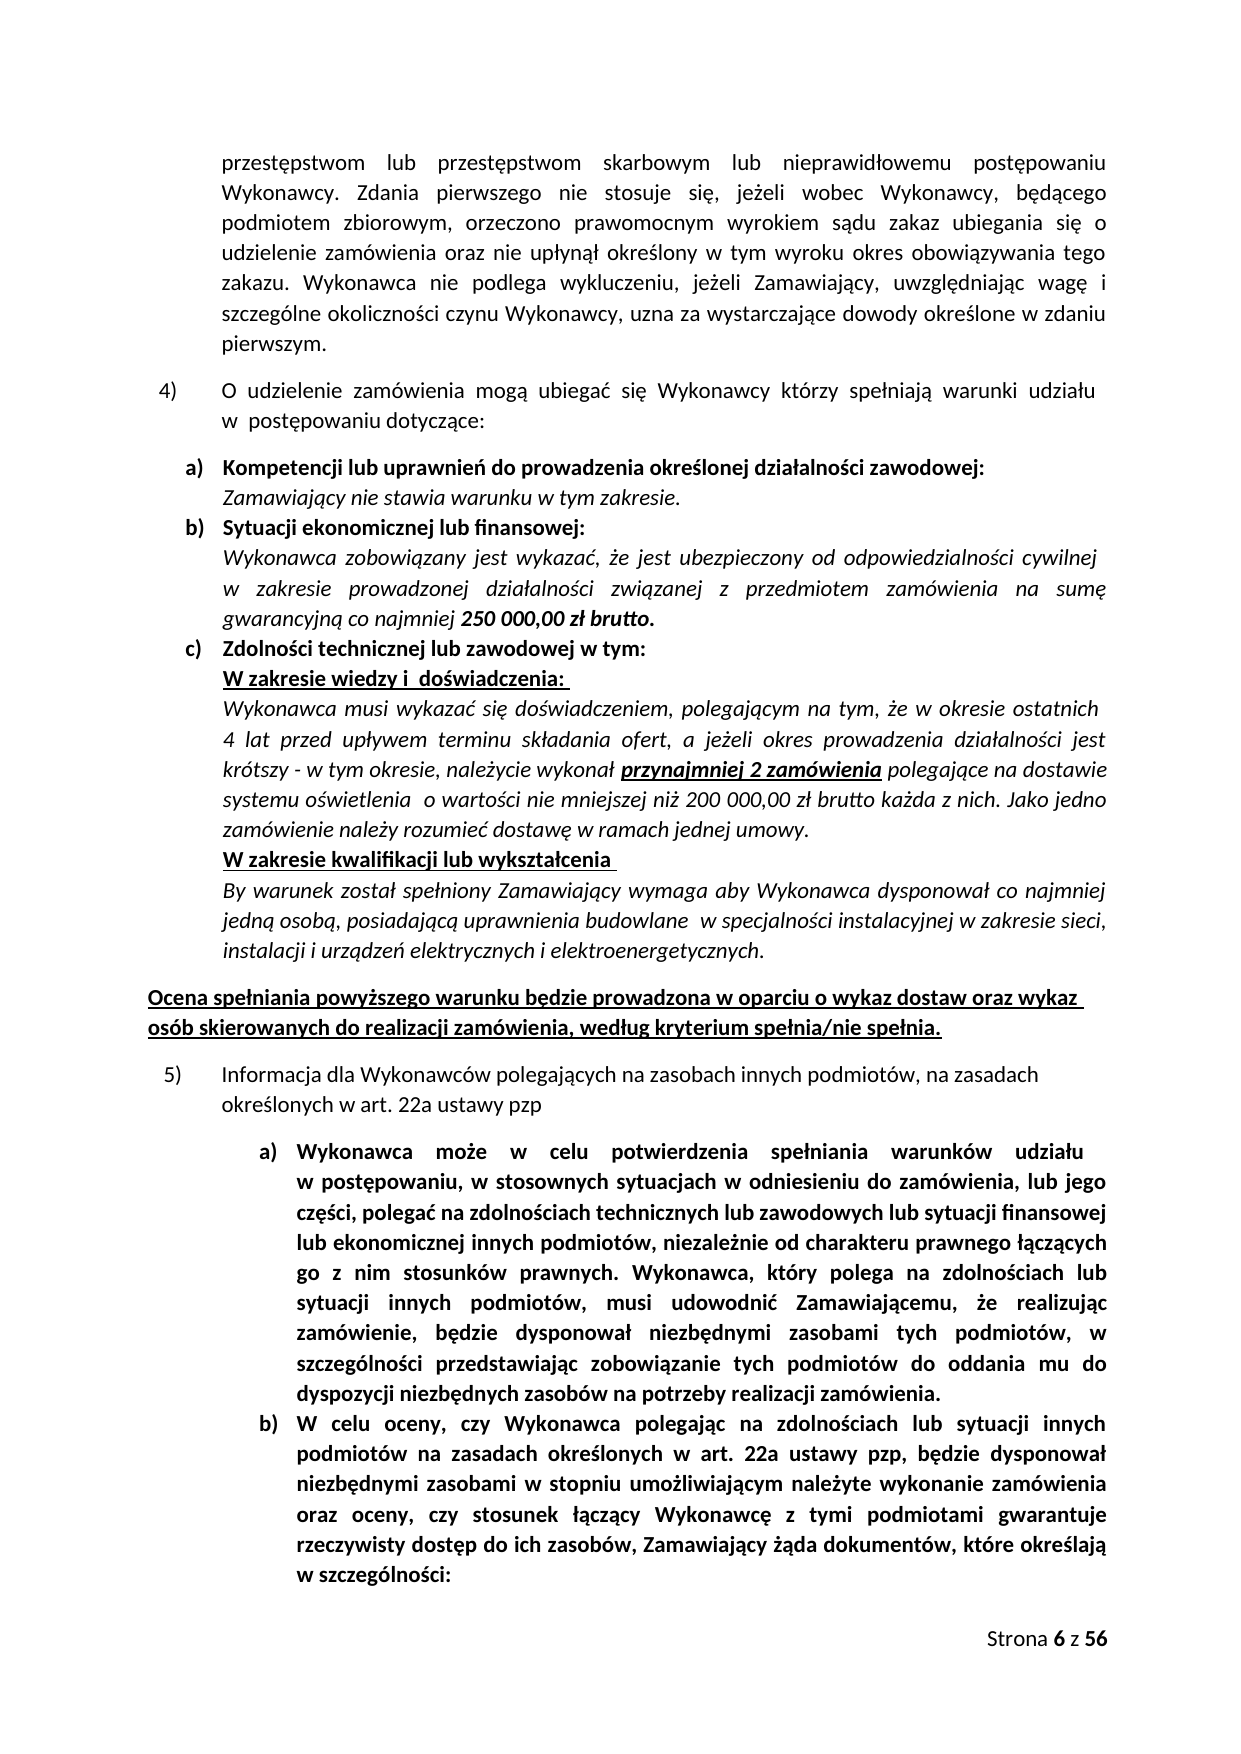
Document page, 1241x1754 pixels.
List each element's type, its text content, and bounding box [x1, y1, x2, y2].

list Zamawiający nie stawia warunku w tym zakresie. [223, 483, 1107, 511]
list Wykonawca musi wykazać się doświadczeniem, polegającym na tym, że w okresie ostatnich 4 lat przed upływem terminu składania ofert, a jeżeli okres prowadzenia działalności jest krótszy - w tym okresie, należycie wykonał przynajmniej 2 zamówienia polegające na dostawie systemu oświetlenia o wartości nie mniejszej niż 200 000,00 zł brutto każda z nich. Jako jedno zamówienie należy rozumieć dostawę w ramach jednej umowy. [223, 694, 1107, 843]
list W zakresie kwalifikacji lub wykształcenia [223, 846, 1107, 873]
list Sytuacji ekonomicznej lub finansowej: [185, 513, 1107, 541]
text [158, 148, 1107, 357]
list Wykonawca zobowiązany jest wykazać, że jest ubezpieczony od odpowiedzialności cywilnej w zakresie prowadzonej działalności związanej z przedmiotem zamówienia na sumę gwarancyjną co najmniej 250 000,00 zł brutto. [223, 543, 1107, 632]
list W zakresie wiedzy i doświadczenia: [223, 664, 1107, 692]
list Zdolności technicznej lub zawodowej w tym: [185, 634, 1107, 662]
list W celu oceny, czy Wykonawca polegając na zdolnościach lub sytuacji innych podmiotów na zasadach określonych w art. 22a ustawy pzp, będzie dysponował niezbędnymi zasobami w stopniu umożliwiającym należyte wykonanie zamówienia oraz oceny, czy stosunek łączący Wykonawcę z tymi podmiotami gwarantuje rzeczywisty dostęp do ich zasobów, Zamawiający żąda dokumentów, które określają w szczególności: [259, 1409, 1107, 1588]
list By warunek został spełniony Zamawiający wymaga aby Wykonawca dysponował co najmniej jedną osobą, posiadającą uprawnienia budowlane w specjalności instalacyjnej w zakresie sieci, instalacji i urządzeń elektrycznych i elektroenergetycznych. [223, 876, 1107, 964]
list Kompetencji lub uprawnień do prowadzenia określonej działalności zawodowej: [185, 453, 1107, 481]
text 5) Informacja dla Wykonawców polegających na zasobach innych podmiotów, na zasadach określonych w art. 22a ustawy pzp [163, 1060, 1107, 1118]
text 4) O udzielenie zamówienia mogą ubiegać się Wykonawcy którzy spełniają warunki udziału w postępowaniu dotyczące: [158, 376, 1107, 434]
list Wykonawca może w celu potwierdzenia spełniania warunków udziału w postępowaniu, w stosownych sytuacjach w odniesieniu do zamówienia, lub jego części, polegać na zdolnościach technicznych lub zawodowych lub sytuacji finansowej lub ekonomicznej innych podmiotów, niezależnie od charakteru prawnego łączących go z nim stosunków prawnych. Wykonawca, który polega na zdolnościach lub sytuacji innych podmiotów, musi udowodnić Zamawiającemu, że realizując zamówienie, będzie dysponował niezbędnymi zasobami tych podmiotów, w szczególności przedstawiając zobowiązanie tych podmiotów do oddania mu do dyspozycji niezbędnych zasobów na potrzeby realizacji zamówienia. [259, 1137, 1107, 1407]
text Ocena spełniania powyższego warunku będzie prowadzona w oparciu o wykaz dostaw oraz wykaz osób skierowanych do realizacji zamówienia, według kryterium spełnia/nie spełnia. [148, 983, 1107, 1041]
